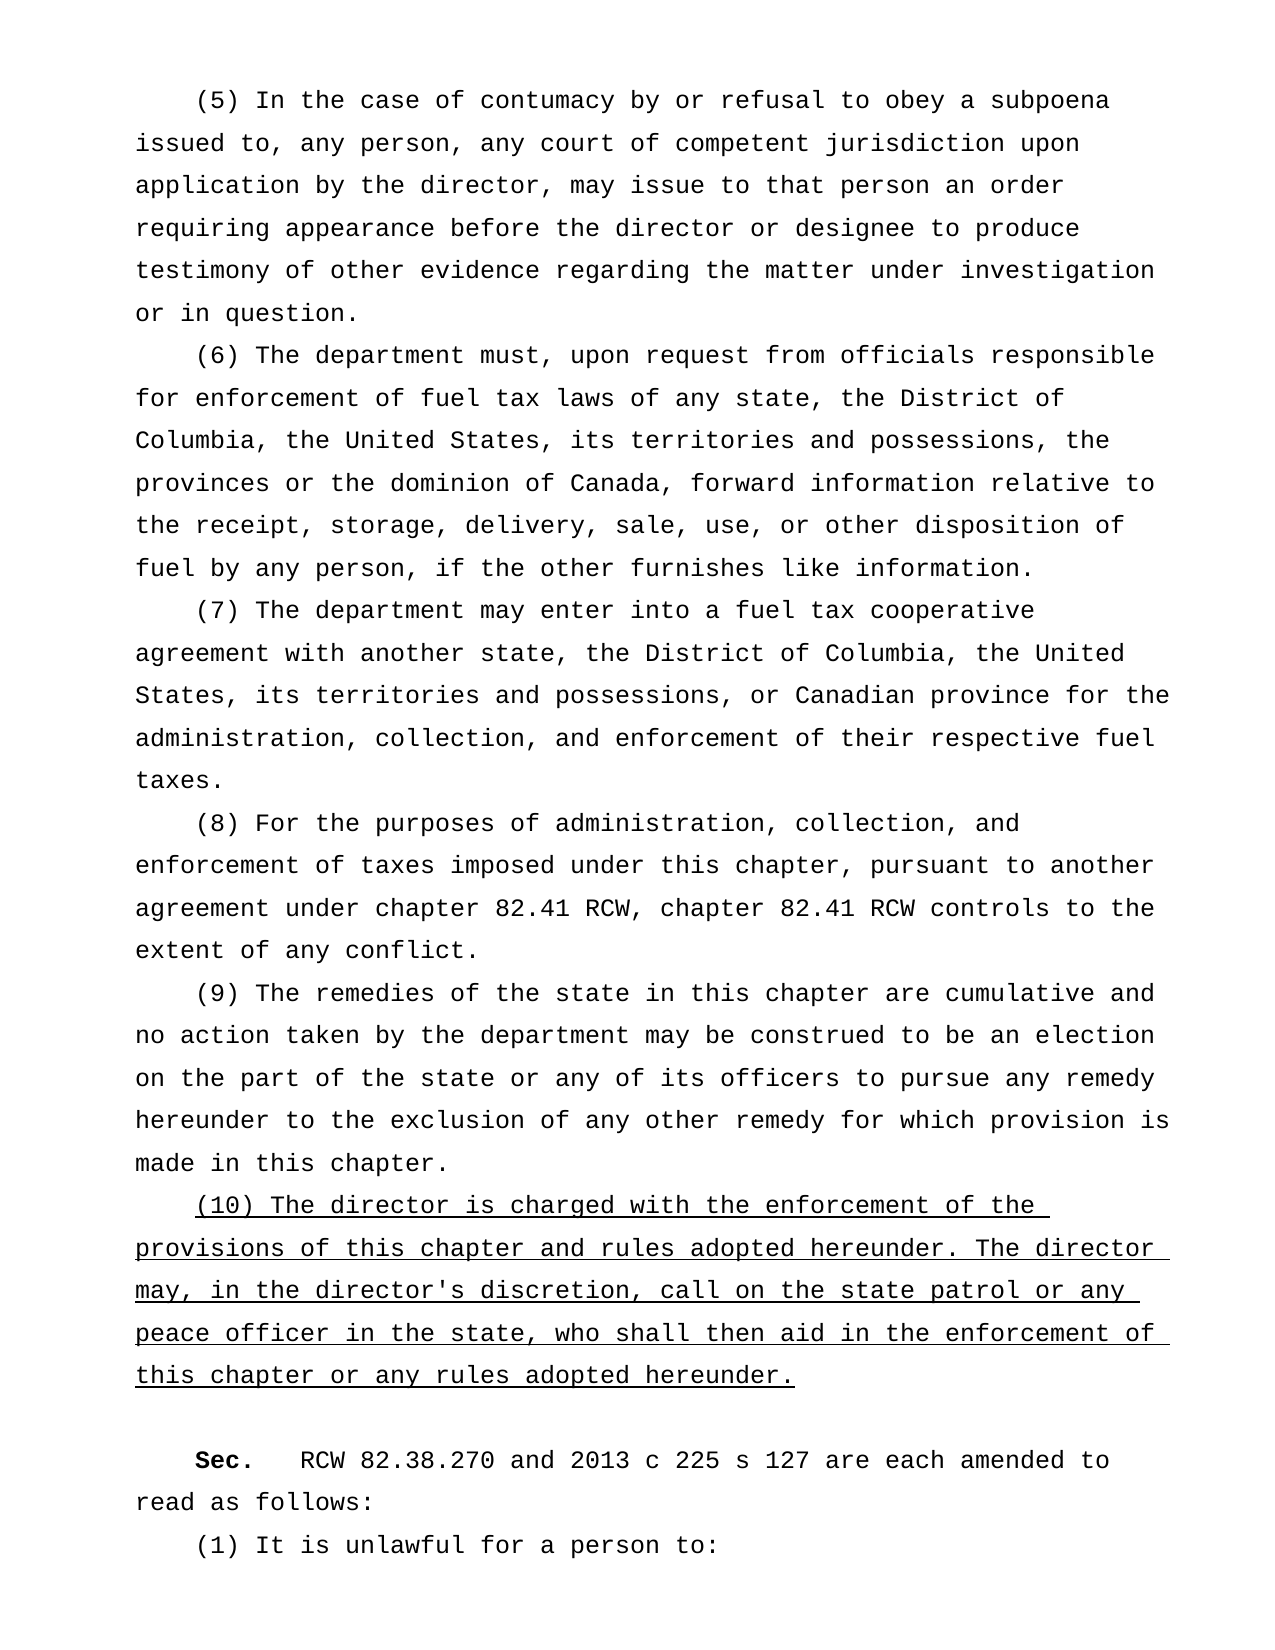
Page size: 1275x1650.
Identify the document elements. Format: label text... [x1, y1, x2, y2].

text (9) The remedies of the state in this chapter are cumulative and no action taken by the department may be construed to be an election on the part of the state or any of its officers to pursue any remedy hereunder to the exclusion of any other remedy for which provision is made in this chapter. [135, 967, 1170, 1180]
text (10) The director is charged with the enforcement of the provisions of this chapter and rules adopted hereunder. The director may, in the director's discretion, call on the state patrol or any peace officer in the state, who shall then aid in the enforcement of this chapter or any rules adopted hereunder. [135, 1345, 1170, 1392]
text (10) The director is charged with the enforcement of the provisions of this chapter and rules adopted hereunder. The director may, in the director's discretion, call on the state patrol or any peace officer in the state, who shall then aid in the enforcement of this chapter or any rules adopted hereunder. [135, 1260, 1170, 1344]
text (8) For the purposes of administration, collection, and enforcement of taxes imposed under this chapter, pursuant to another agreement under chapter 82.41 RCW, chapter 82.41 RCW controls to the extent of any conflict. [135, 797, 1170, 967]
text (5) In the case of contumacy by or refusal to obey a subpoena issued to, any person, any court of competent jurisdiction upon application by the director, may issue to that person an order requiring appearance before the director or designee to produce testimony of other evidence regarding the matter under investigation or in question. [135, 75, 1170, 330]
text Sec. RCW 82.38.270 and 2013 c 225 s 127 are each amended to read as follows: [135, 1434, 1170, 1519]
text (1) It is unlawful for a person to: [135, 1519, 1170, 1562]
text (10) The director is charged with the enforcement of the provisions of this chapter and rules adopted hereunder. The director may, in the director's discretion, call on the state patrol or any peace officer in the state, who shall then aid in the enforcement of this chapter or any rules adopted hereunder. [135, 1180, 1170, 1259]
text (6) The department must, upon request from officials responsible for enforcement of fuel tax laws of any state, the District of Columbia, the United States, its territories and possessions, the provinces or the dominion of Canada, forward information relative to the receipt, storage, delivery, sale, use, or other disposition of fuel by any person, if the other furnishes like information. [135, 330, 1170, 585]
text (7) The department may enter into a fuel tax cooperative agreement with another state, the District of Columbia, the United States, its territories and possessions, or Canadian province for the administration, collection, and enforcement of their respective fuel taxes. [135, 585, 1170, 797]
